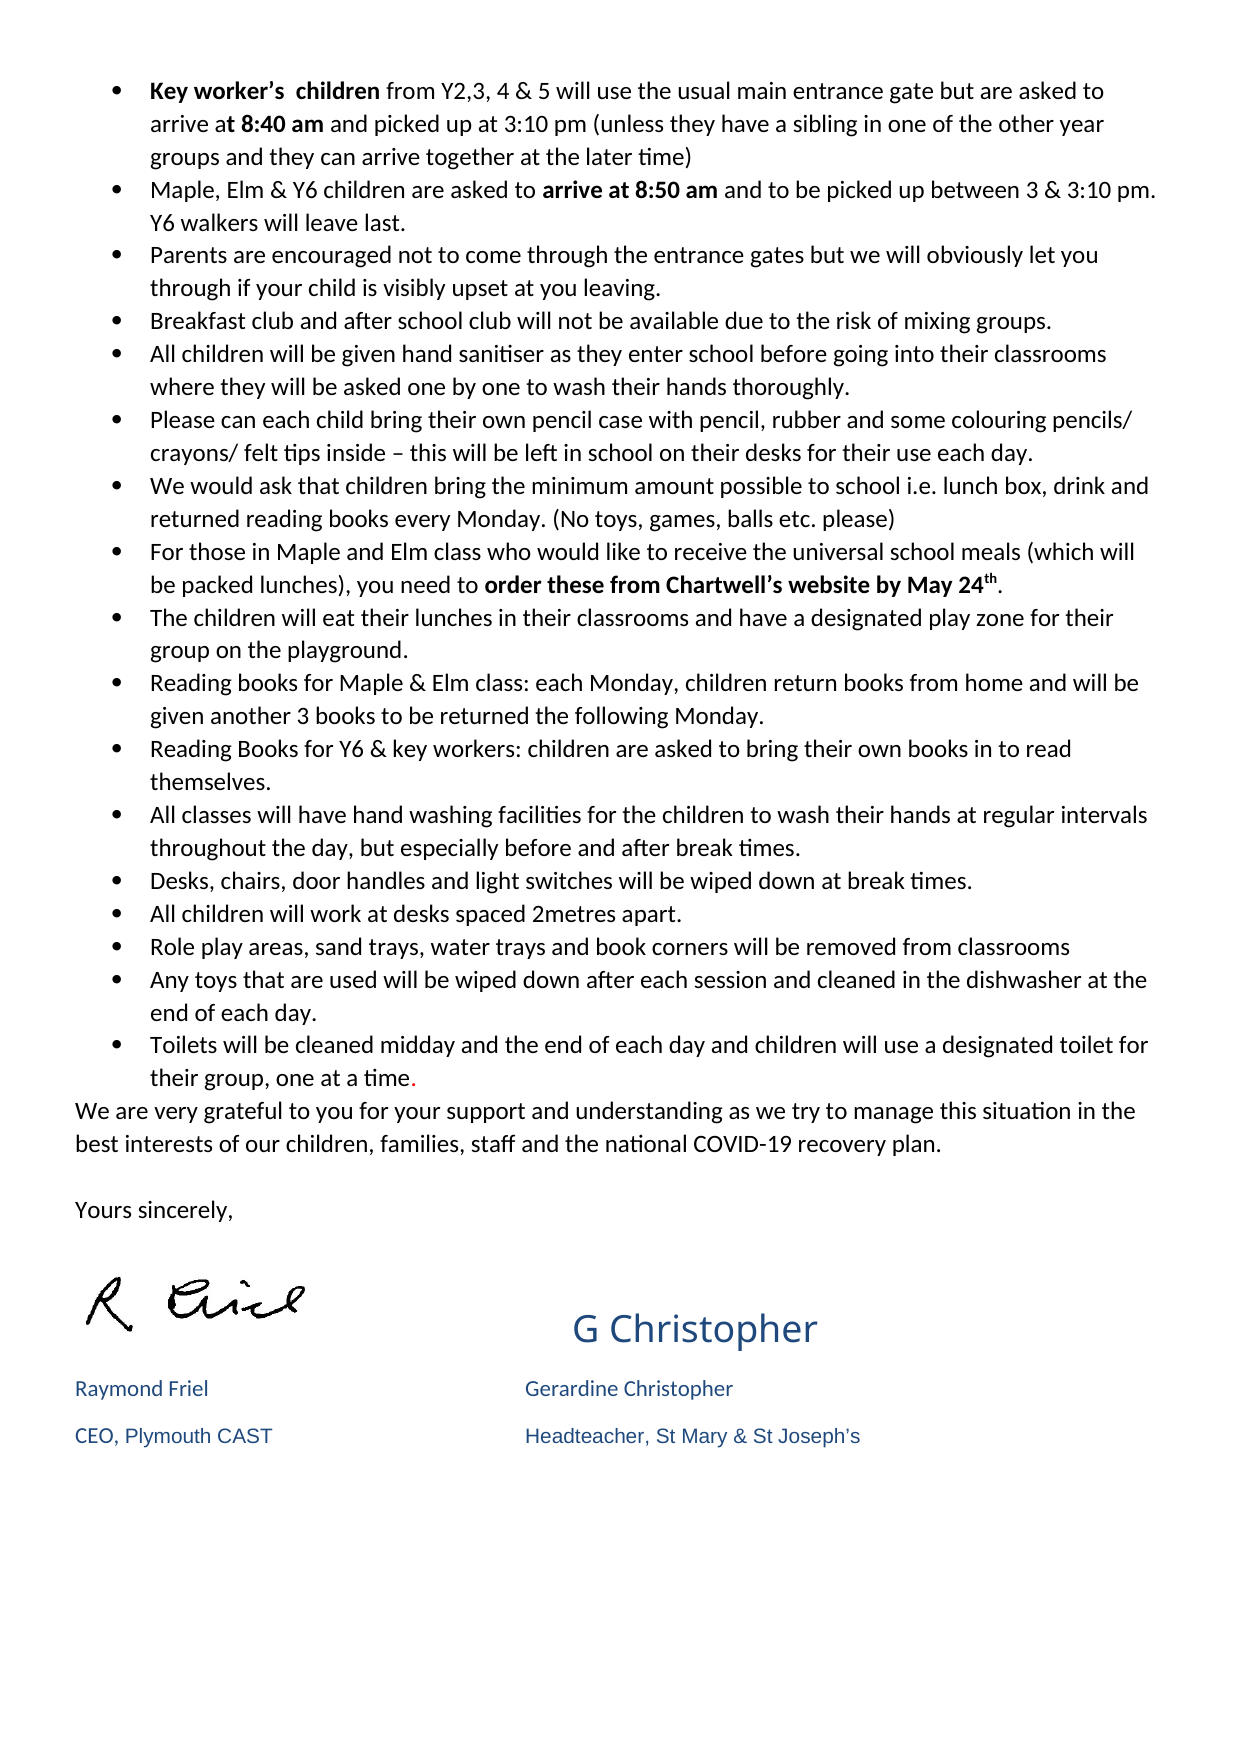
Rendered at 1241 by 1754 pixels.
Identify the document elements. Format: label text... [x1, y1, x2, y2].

list Please can each child bring their own pencil case with pencil, rubber and some colouring pencils/ crayons/ felt tips inside – this will be left in school on their desks for their use each day. [112, 404, 1165, 468]
text We are very grateful to you for your support and understanding as we try to manage this situation in the best interests of our children, families, staff and the national COVID-19 recovery plan. [75, 1095, 1165, 1159]
list All children will work at desks spaced 2metres apart. [112, 898, 1165, 928]
list Reading books for Maple & Elm class: each Monday, children return books from home and will be given another 3 books to be returned the following Monday. [112, 667, 1165, 731]
list All children will be given hand sanitiser as they enter school before going into their classrooms where they will be asked one by one to wash their hands thoroughly. [112, 338, 1165, 402]
text CEO, Plymouth CAST Headteacher, St Mary & St Joseph’s [75, 1421, 1165, 1449]
list Parents are encouraged not to come through the entrance gates but we will obviously let you through if your child is visibly upset at you leaving. [112, 239, 1165, 303]
list All classes will have hand washing facilities for the children to wash their hands at regular intervals throughout the day, but especially before and after break times. [112, 799, 1165, 863]
list Key worker’s children from Y2,3, 4 & 5 will use the usual main entrance gate but are asked to arrive at 8:40 am and picked up at 3:10 pm (unless they have a sibling in one of the other year groups and they can arrive together at the later time) [112, 75, 1165, 171]
list Breakfast club and after school club will not be available due to the risk of mixing groups. [112, 305, 1165, 336]
list Toilets will be cleaned midday and the end of each day and children will use a designated toilet for their group, one at a time. [112, 1029, 1165, 1093]
list The children will eat their lunches in their classrooms and have a designated play zone for their group on the playground. [112, 602, 1165, 665]
list We would ask that children bring the minimum amount possible to school i.e. lunch box, drink and returned reading books every Monday. (No toys, games, balls etc. please) [112, 470, 1165, 533]
list Role play areas, sand trays, water trays and book corners will be removed from classrooms [112, 931, 1165, 961]
list Any toys that are used will be wiped down after each session and cleaned in the dishwasher at the end of each day. [112, 964, 1165, 1027]
picture [75, 1260, 317, 1343]
text G Christopher [75, 1260, 1165, 1353]
list Reading Books for Y6 & key workers: children are asked to bring their own books in to read themselves. [112, 733, 1165, 797]
list Desks, chairs, door handles and light switches will be wiped down at break times. [112, 865, 1165, 896]
list For those in Maple and Elm class who would like to receive the universal school meals (which will be packed lunches), you need to order these from Chartwell’s website by May 24th. [112, 536, 1165, 599]
list Maple, Elm & Y6 children are asked to arrive at 8:50 am and to be picked up between 3 & 3:10 pm. Y6 walkers will leave last. [112, 174, 1165, 237]
text Raymond Friel Gerardine Christopher [75, 1374, 1165, 1402]
text Yours sincerely, [75, 1194, 1165, 1225]
